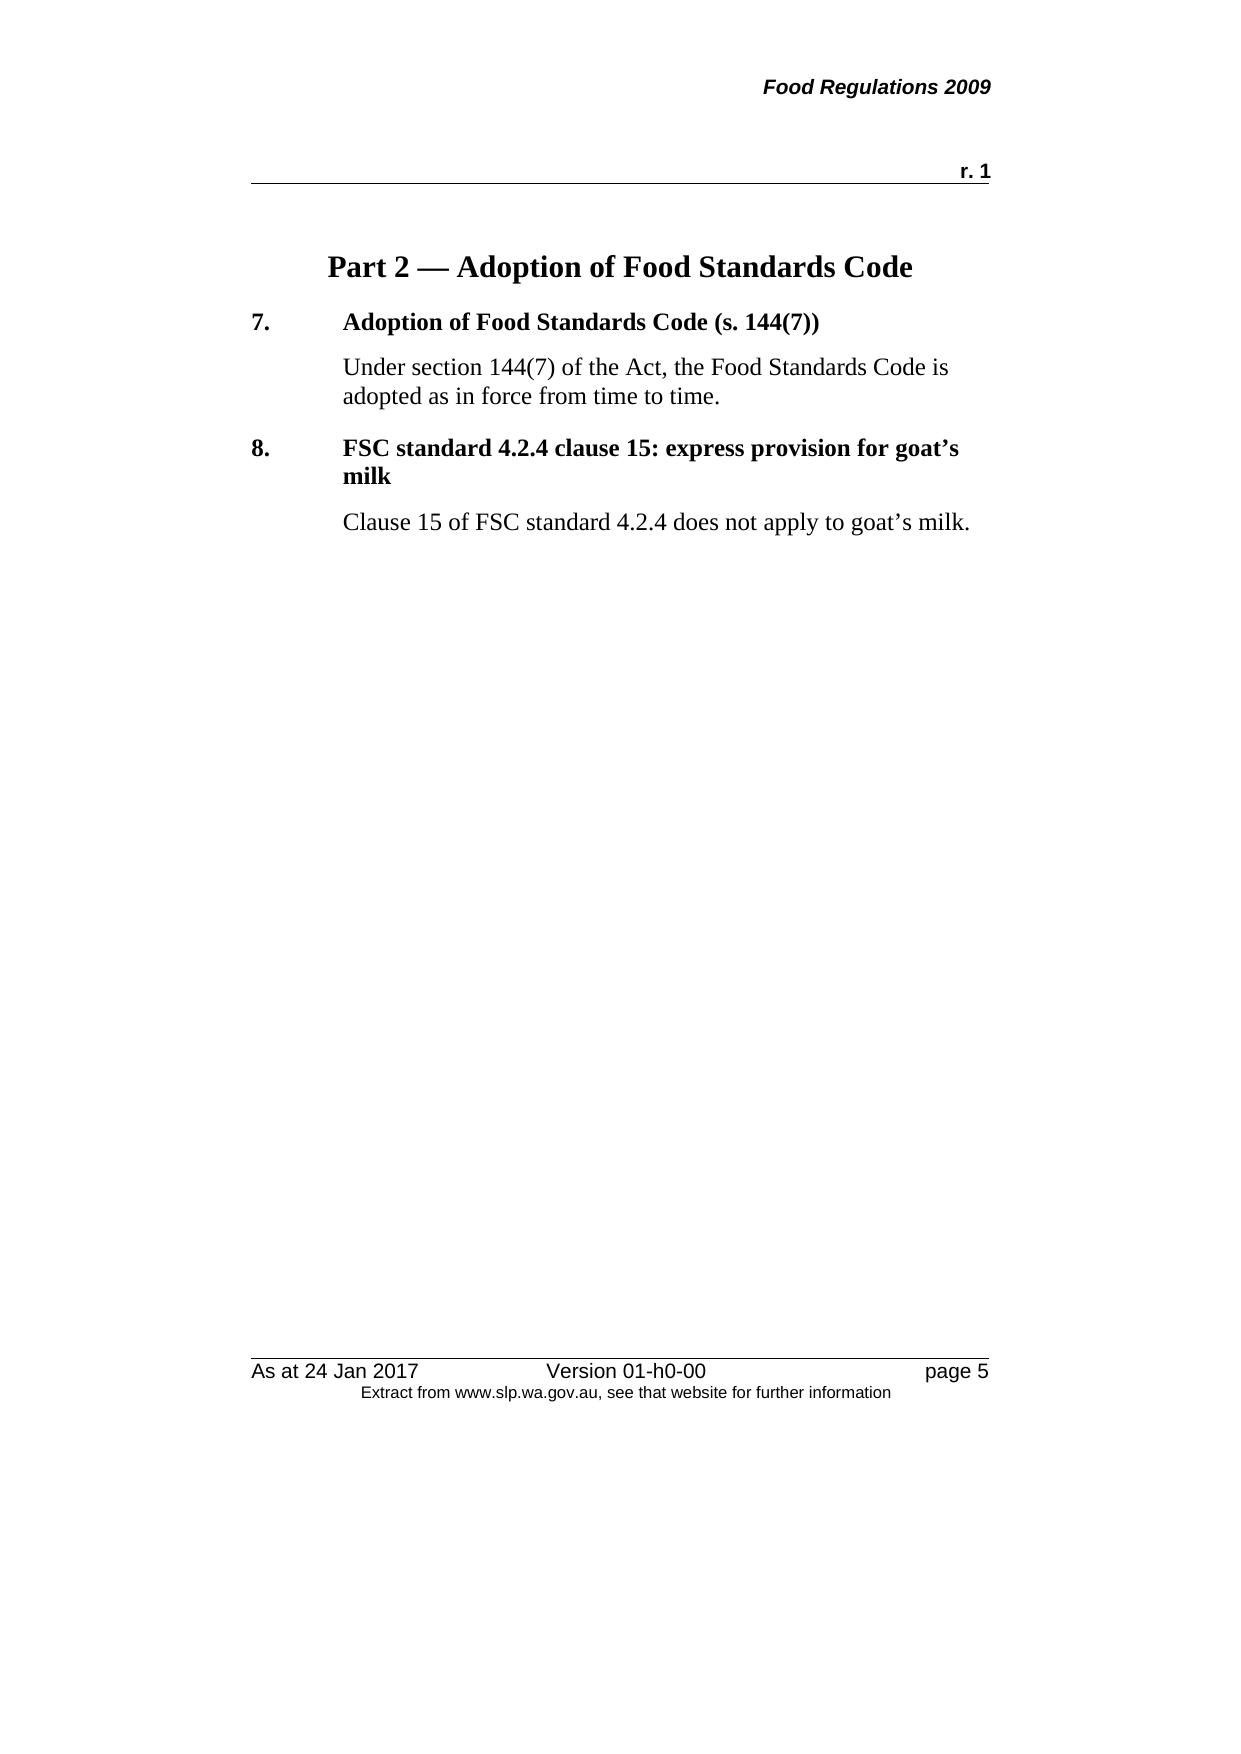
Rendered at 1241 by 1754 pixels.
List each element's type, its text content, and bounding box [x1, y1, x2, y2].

subtitle 8. FSC standard 4.2.4 clause 15: express provision for goat’s milk [251, 433, 989, 490]
subtitle 7. Adoption of Food Standards Code (s. 144(7)) [251, 307, 989, 336]
text Under section 144(7) of the Act, the Food Standards Code is adopted as in force from time to time. [251, 352, 989, 410]
subtitle Part 2 — Adoption of Food Standards Code [251, 248, 989, 284]
text Clause 15 of FSC standard 4.2.4 does not apply to goat’s milk. [251, 507, 989, 536]
